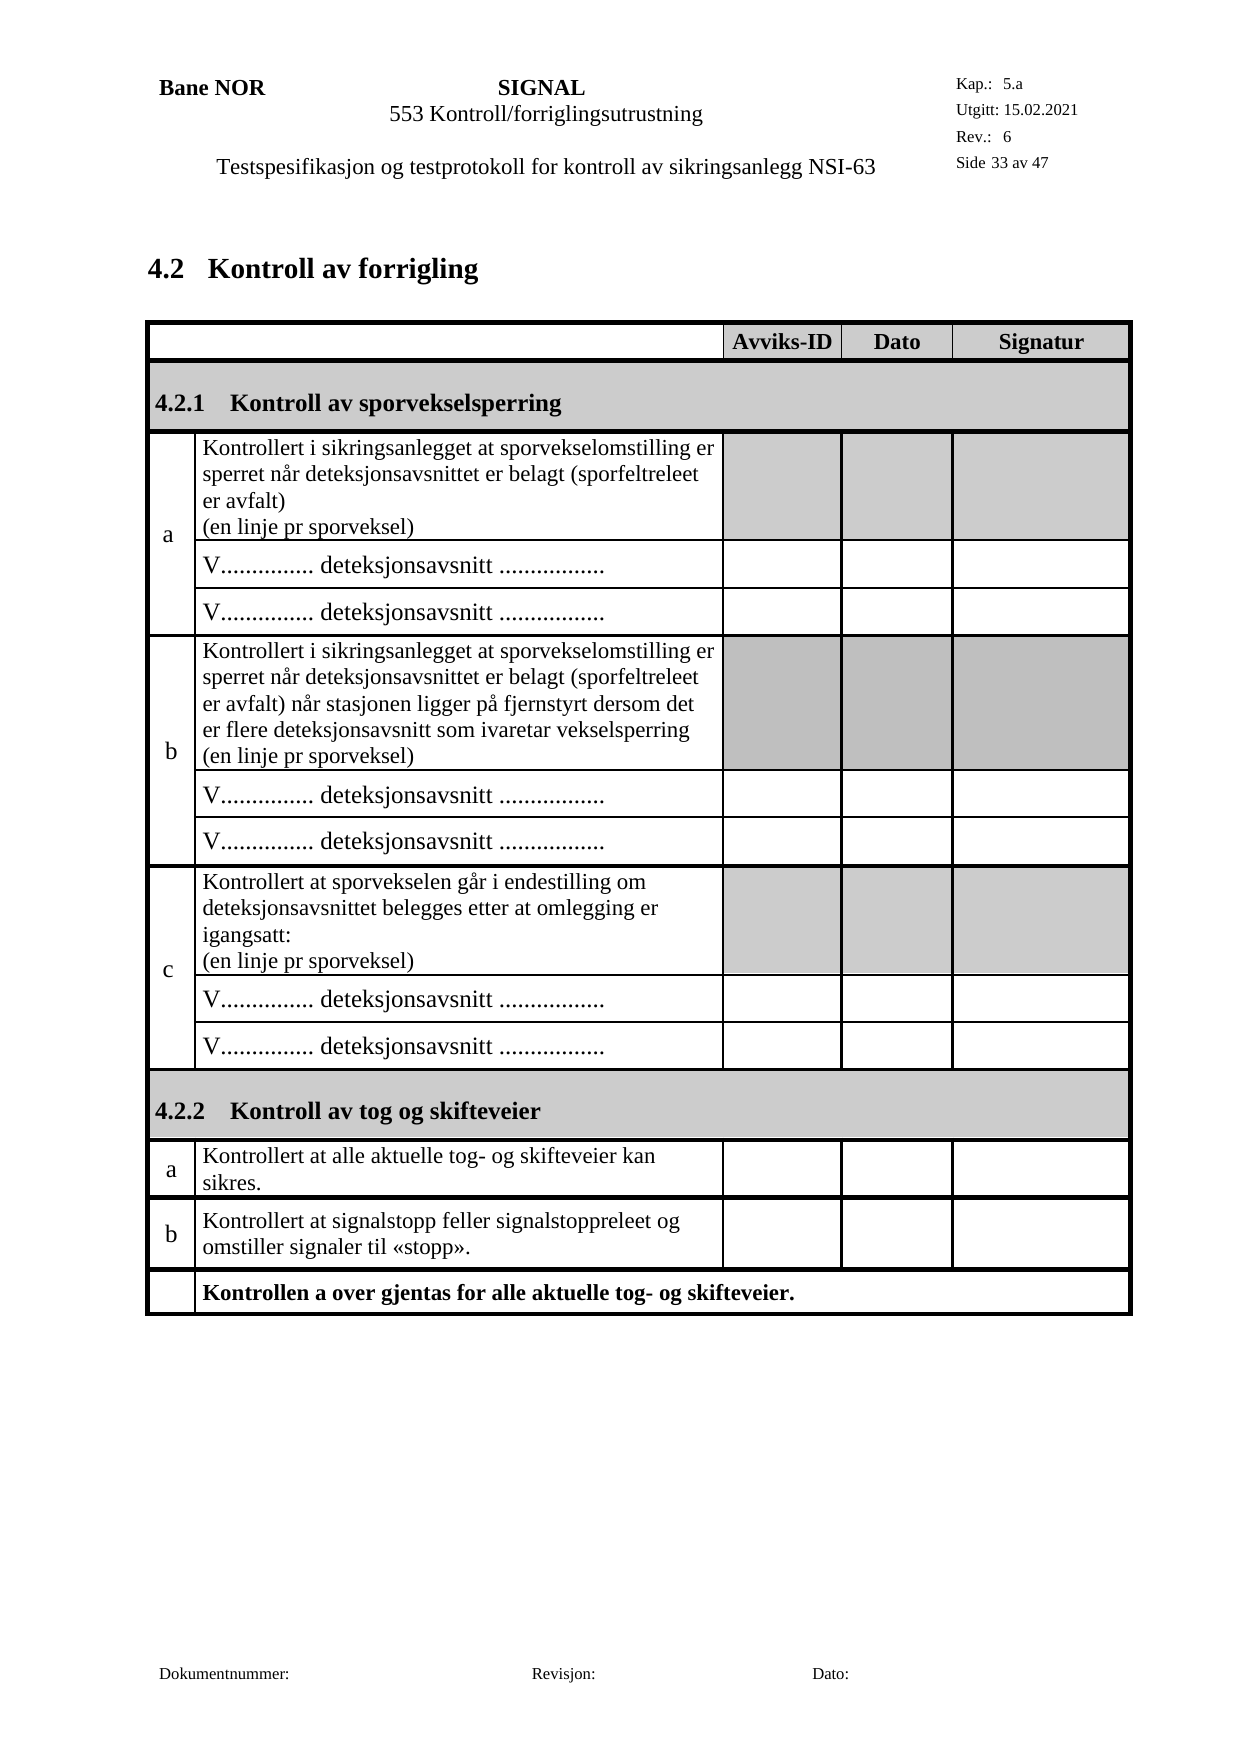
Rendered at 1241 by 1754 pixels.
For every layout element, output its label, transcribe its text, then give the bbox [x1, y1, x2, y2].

table_cell Kontrollen a over gjentas for alle aktuelle tog- og skifteveier. [196, 1272, 1128, 1312]
table_header Signatur [953, 325, 1128, 358]
table_cell a [150, 434, 194, 634]
table_cell V............... deteksjonsavsnitt ................. [196, 1023, 722, 1068]
table_cell [954, 771, 1128, 816]
table_cell [724, 1142, 840, 1195]
table_cell [724, 1023, 840, 1068]
table_cell [954, 868, 1128, 973]
table_cell [724, 541, 840, 587]
table_cell [150, 1272, 194, 1312]
table_cell [724, 1200, 840, 1267]
table_cell V............... deteksjonsavsnitt ................. [196, 818, 722, 863]
table_header [150, 325, 723, 358]
table_cell a [150, 1142, 194, 1195]
table_cell [843, 637, 951, 769]
table_header Dato [842, 325, 952, 358]
table_cell [843, 771, 951, 816]
table_cell [954, 1200, 1128, 1267]
table_cell b [150, 1200, 194, 1267]
subtitle Kontroll av forrigling [148, 251, 1093, 285]
table_cell [724, 976, 840, 1021]
table_cell [954, 976, 1128, 1021]
table_cell V............... deteksjonsavsnitt ................. [196, 976, 722, 1021]
table_cell V............... deteksjonsavsnitt ................. [196, 589, 722, 634]
table_cell Kontrollert at alle aktuelle tog- og skifteveier kan sikres. [196, 1142, 722, 1195]
table_cell c [150, 868, 194, 1068]
table_cell [724, 771, 840, 816]
table_cell [843, 818, 951, 863]
table_cell [954, 541, 1128, 587]
table_cell [843, 1200, 951, 1267]
table_cell Kontrollert at signalstopp feller signalstoppreleet og omstiller signaler til «stopp». [196, 1200, 722, 1267]
table_cell [843, 434, 951, 539]
table_cell [724, 589, 840, 634]
table_cell Kontrollert i sikringsanlegget at sporvekselomstilling er sperret når deteksjonsavsnittet er belagt (sporfeltreleet er avfalt) (en linje pr sporveksel) [196, 434, 722, 539]
table_cell [954, 1023, 1128, 1068]
table_cell [724, 637, 840, 769]
table_cell [843, 589, 951, 634]
table_cell [724, 434, 840, 539]
table_cell [954, 1142, 1128, 1195]
table_cell [954, 589, 1128, 634]
table_cell [954, 637, 1128, 769]
table_cell [724, 818, 840, 863]
table_cell Kontrollert at sporvekselen går i endestilling om deteksjonsavsnittet belegges etter at omlegging er igangsatt: (en linje pr sporveksel) [196, 868, 722, 973]
table_cell V............... deteksjonsavsnitt ................. [196, 541, 722, 587]
table_cell [724, 868, 840, 973]
table_cell [843, 868, 951, 973]
table_cell V............... deteksjonsavsnitt ................. [196, 771, 722, 816]
table_cell Kontroll av sporvekselsperring [150, 363, 1128, 429]
table_cell [954, 818, 1128, 863]
table_cell b [150, 637, 194, 863]
table_cell [843, 1142, 951, 1195]
table_header Avviks-ID [724, 325, 841, 358]
table_cell [843, 1023, 951, 1068]
table_cell [843, 541, 951, 587]
table_cell Kontrollert i sikringsanlegget at sporvekselomstilling er sperret når deteksjonsavsnittet er belagt (sporfeltreleet er avfalt) når stasjonen ligger på fjernstyrt dersom det er flere deteksjonsavsnitt som ivaretar vekselsperring (en linje pr sporveksel) [196, 637, 722, 769]
table_cell [843, 976, 951, 1021]
table_cell Kontroll av tog og skifteveier [150, 1071, 1128, 1137]
table_cell [954, 434, 1128, 539]
